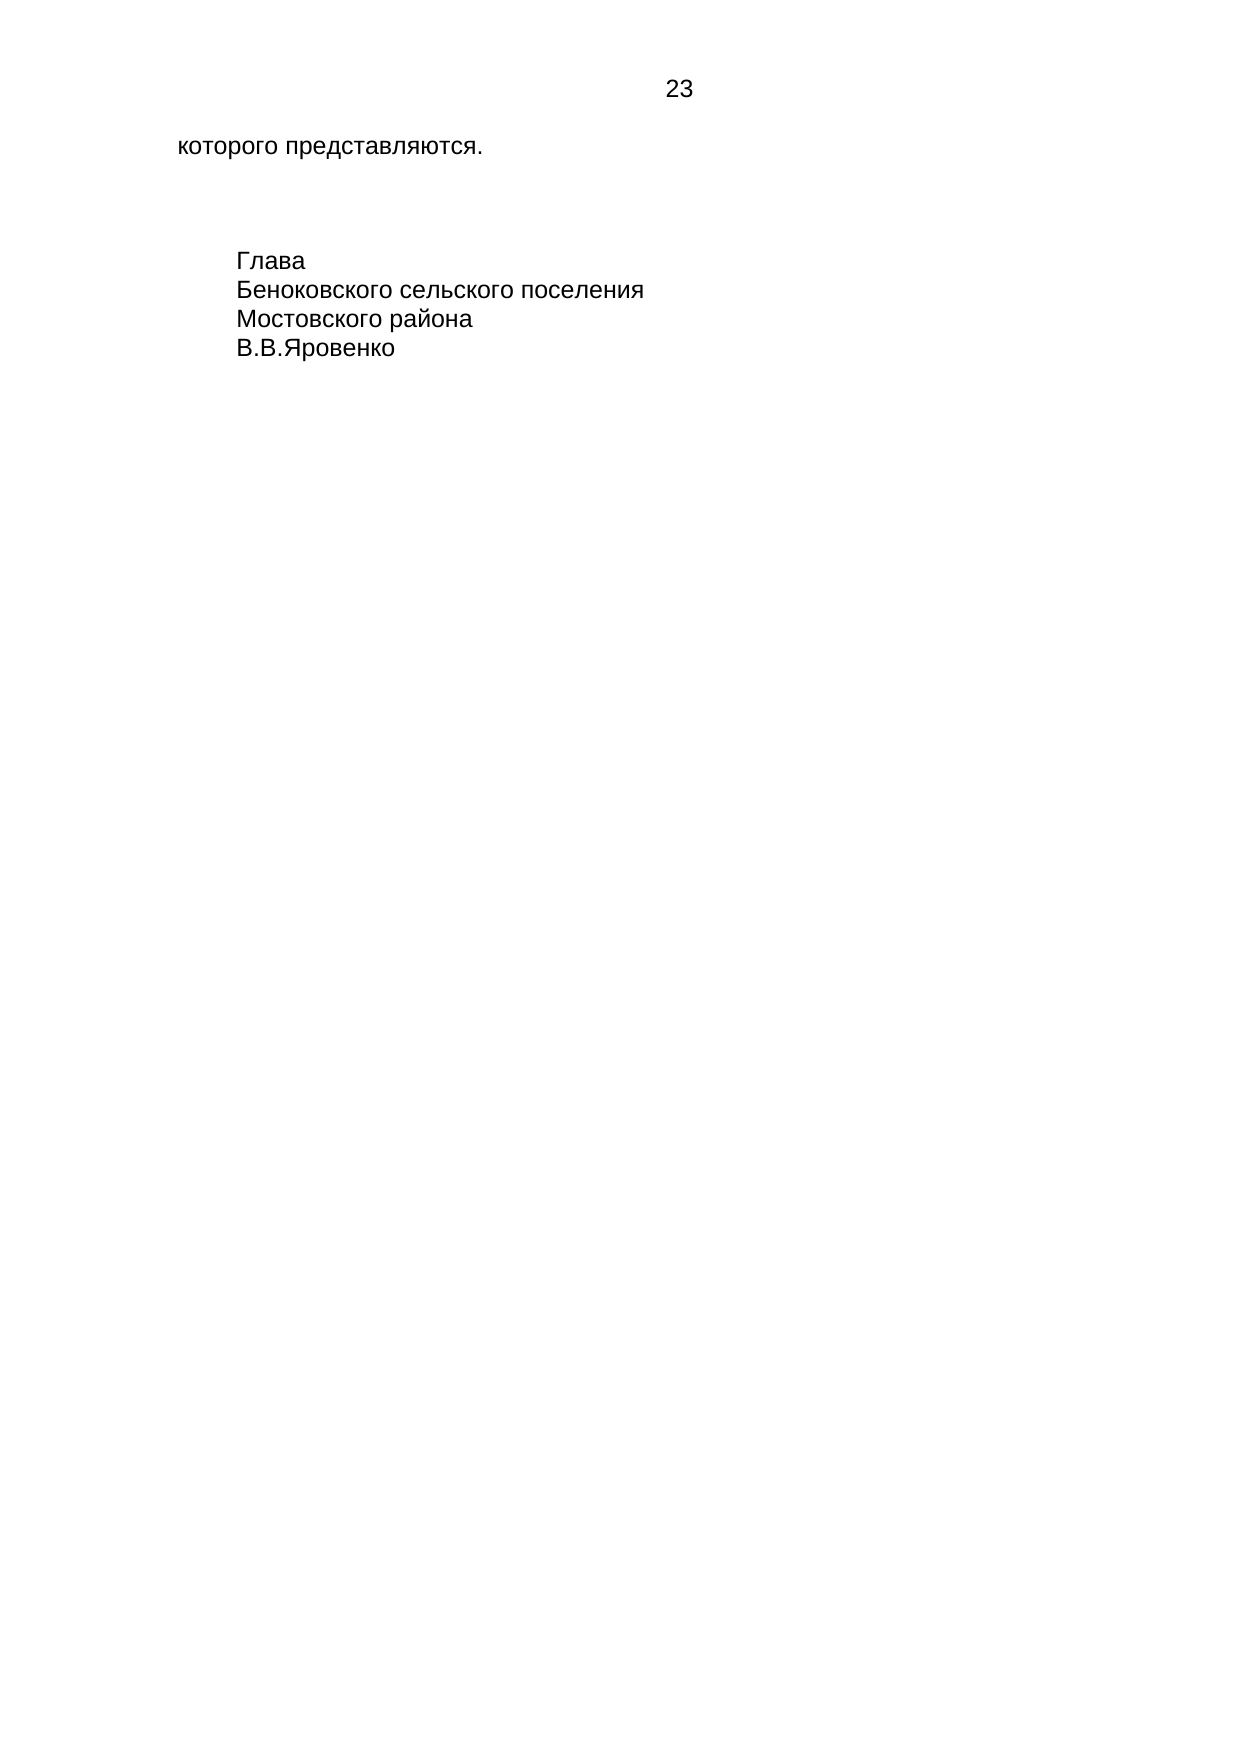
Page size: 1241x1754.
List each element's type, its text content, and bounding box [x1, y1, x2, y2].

text Глава [177, 246, 1181, 275]
text В.В.Яровенко [177, 333, 1181, 361]
text Мостовского района [177, 304, 1181, 333]
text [177, 131, 1181, 160]
text Беноковского сельского поселения [177, 275, 1181, 304]
